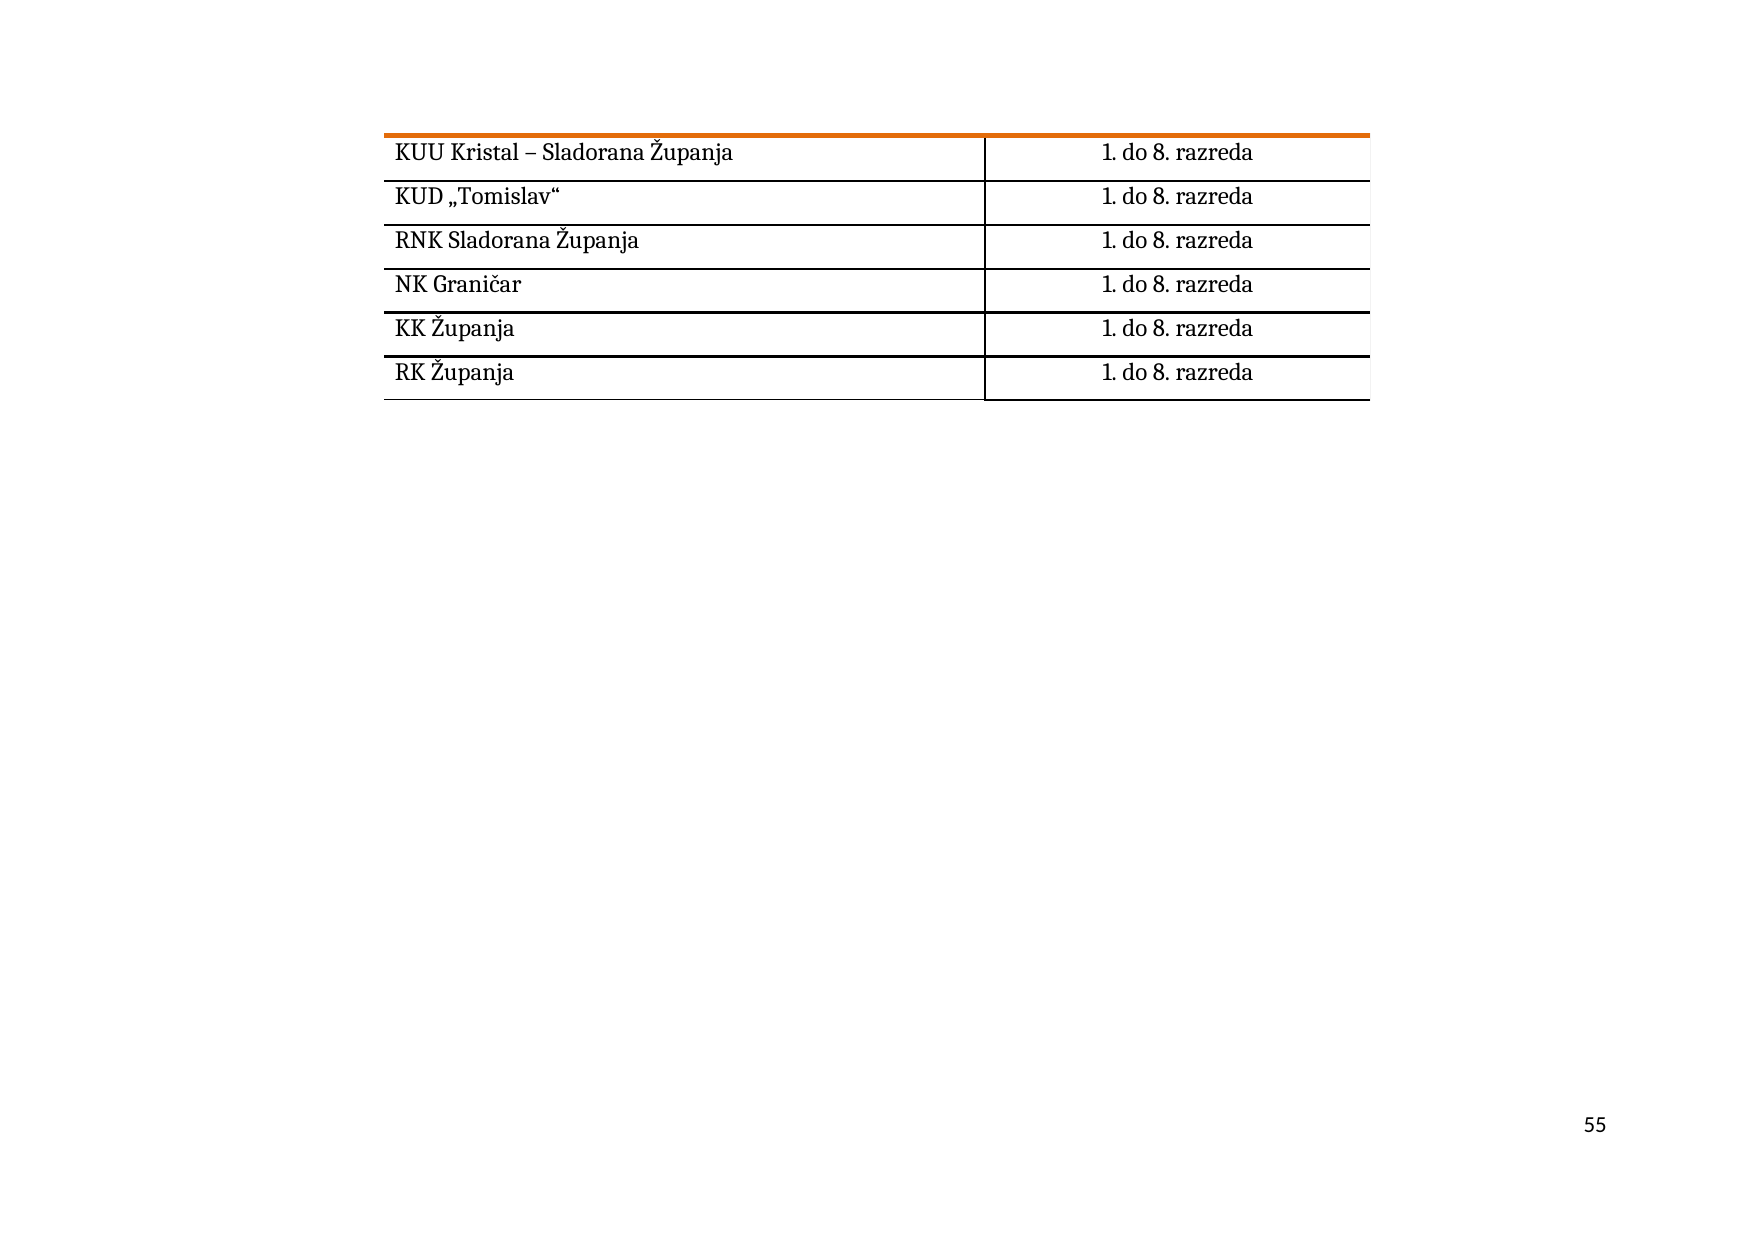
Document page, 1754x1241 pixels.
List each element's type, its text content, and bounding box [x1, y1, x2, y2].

table_cell RK Županja [384, 358, 984, 399]
table_cell 1. do 8. razreda [986, 314, 1370, 355]
table_cell 1. do 8. razreda [986, 358, 1370, 399]
table_cell 1. do 8. razreda [986, 270, 1370, 311]
table_cell NK Graničar [384, 270, 984, 311]
table_cell RNK Sladorana Županja [384, 226, 984, 267]
table_cell 1. do 8. razreda [986, 138, 1370, 179]
table_cell KUD „Tomislav“ [384, 182, 984, 223]
table_cell 1. do 8. razreda [986, 182, 1370, 223]
table_cell 1. do 8. razreda [986, 226, 1370, 267]
table_cell KK Županja [384, 314, 984, 355]
table_cell KUU Kristal – Sladorana Županja [384, 138, 984, 179]
